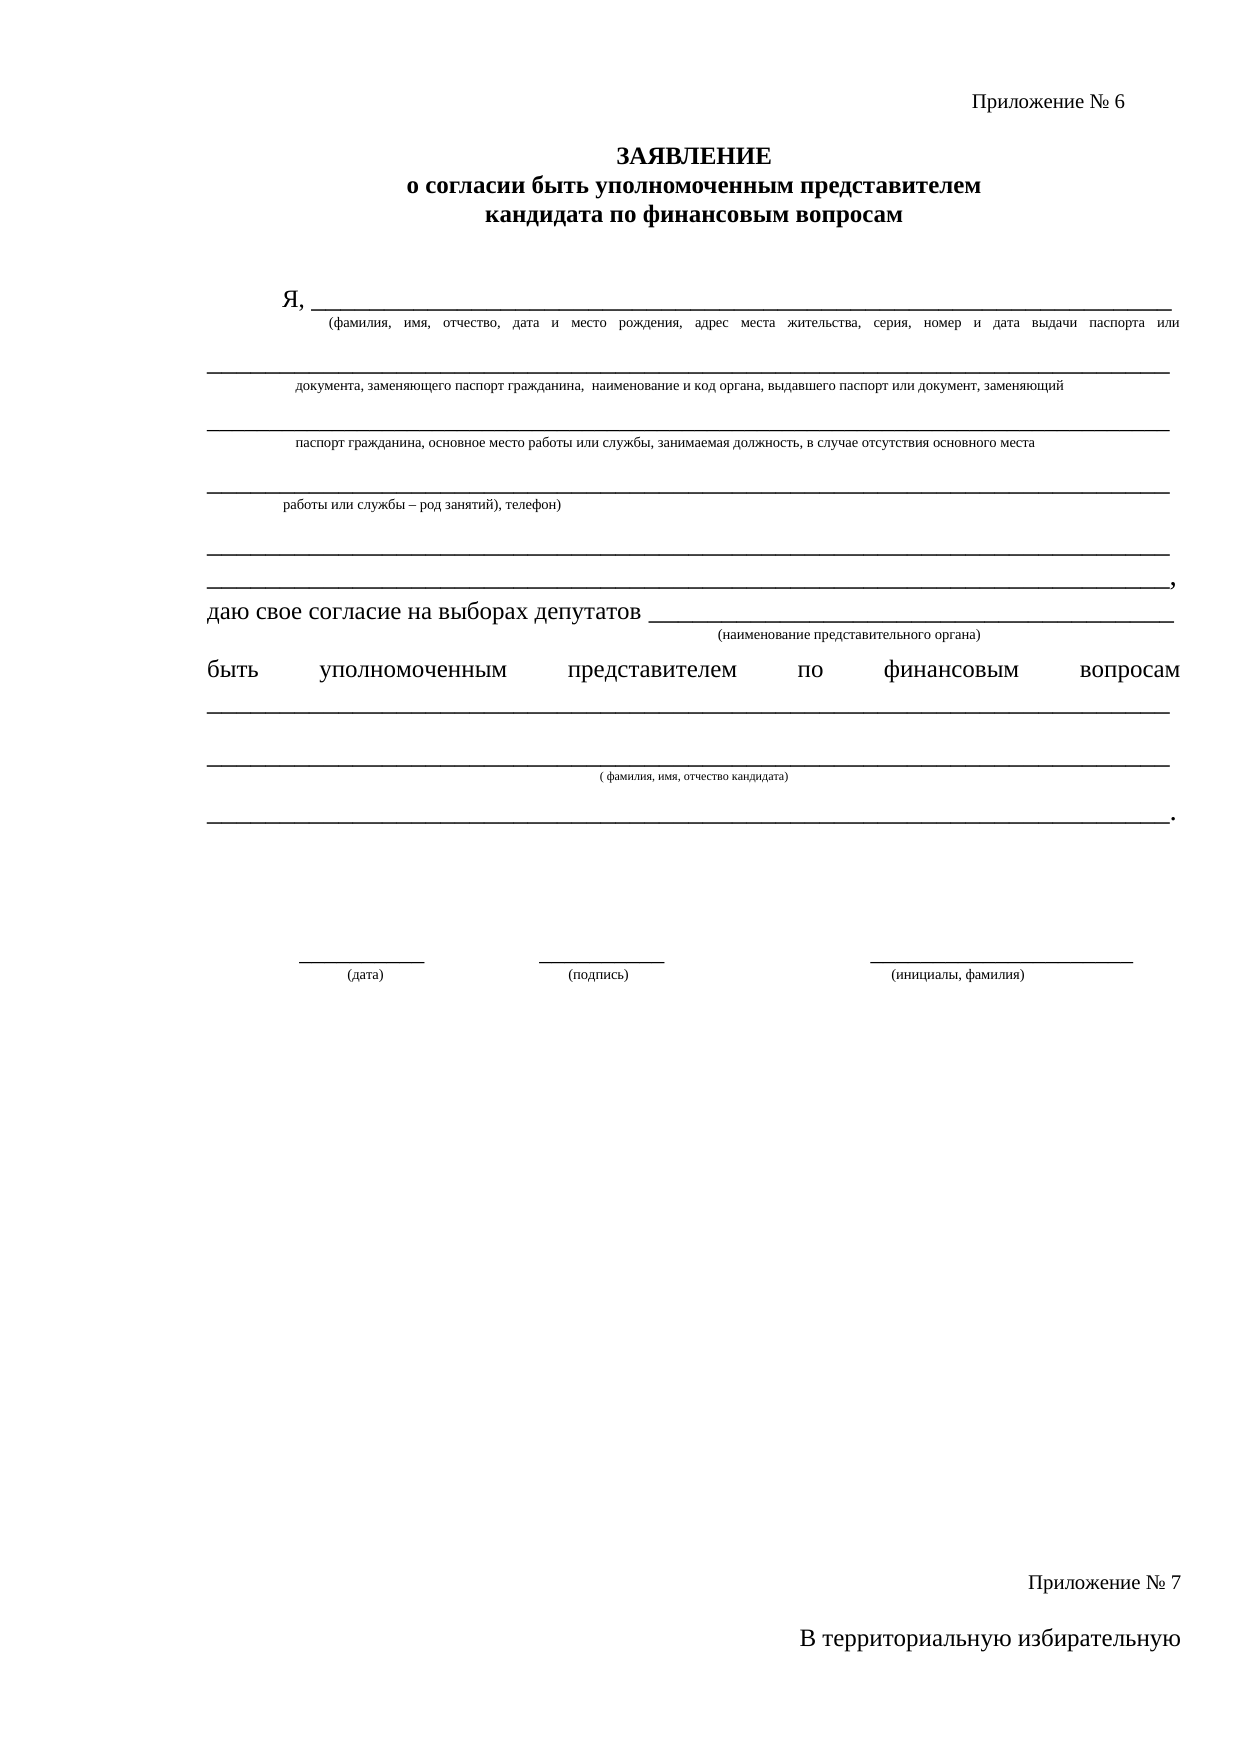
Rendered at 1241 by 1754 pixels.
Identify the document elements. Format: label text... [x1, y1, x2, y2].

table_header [449, 1623, 1181, 1651]
subtitle о согласии быть уполномоченным представителем [207, 170, 1181, 199]
text Я, ___________________________________________________________ [207, 281, 1181, 314]
text паспорт гражданина, основное место работы или службы, занимаемая должность, в случае отсутствия основного места [207, 434, 1181, 463]
text даю свое согласие на выборах депутатов ____________________________________ [207, 592, 1181, 626]
text кандидата по финансовым вопросам [207, 199, 1181, 228]
text __________________________________________________________________. [207, 793, 1181, 827]
text документа, заменяющего паспорт гражданина, наименование и код органа, выдавшего паспорт или документ, заменяющий [207, 376, 1181, 405]
text _____________________________________________________________________________ [207, 405, 1181, 434]
subtitle ЗАЯВЛЕНИЕ [207, 141, 1181, 170]
text (фамилия, имя, отчество, дата и место рождения, адрес места жительства, серия, номер и дата выдачи паспорта или __________________________________________________________________ [207, 314, 1181, 376]
text ( фамилия, имя, отчество кандидата) [207, 769, 1181, 793]
table_header __________ (дата) [196, 937, 528, 995]
text __________________________________________________________________ [207, 736, 1181, 769]
text __________________________________________________________________ [207, 463, 1181, 496]
text быть уполномоченным представителем по финансовым вопросам __________________________________________________________________ [207, 654, 1181, 717]
text работы или службы – род занятий), телефон) [207, 496, 1181, 525]
text Приложение № 6 [916, 89, 1181, 113]
text Приложение № 7 [207, 1570, 1181, 1594]
text (наименование представительного органа) [207, 626, 1181, 654]
table_header __________ _____________________ (подпись) (инициалы, фамилия) [528, 937, 1181, 995]
text ____________________________________________________________________________________________________________________________________, [207, 525, 1181, 592]
